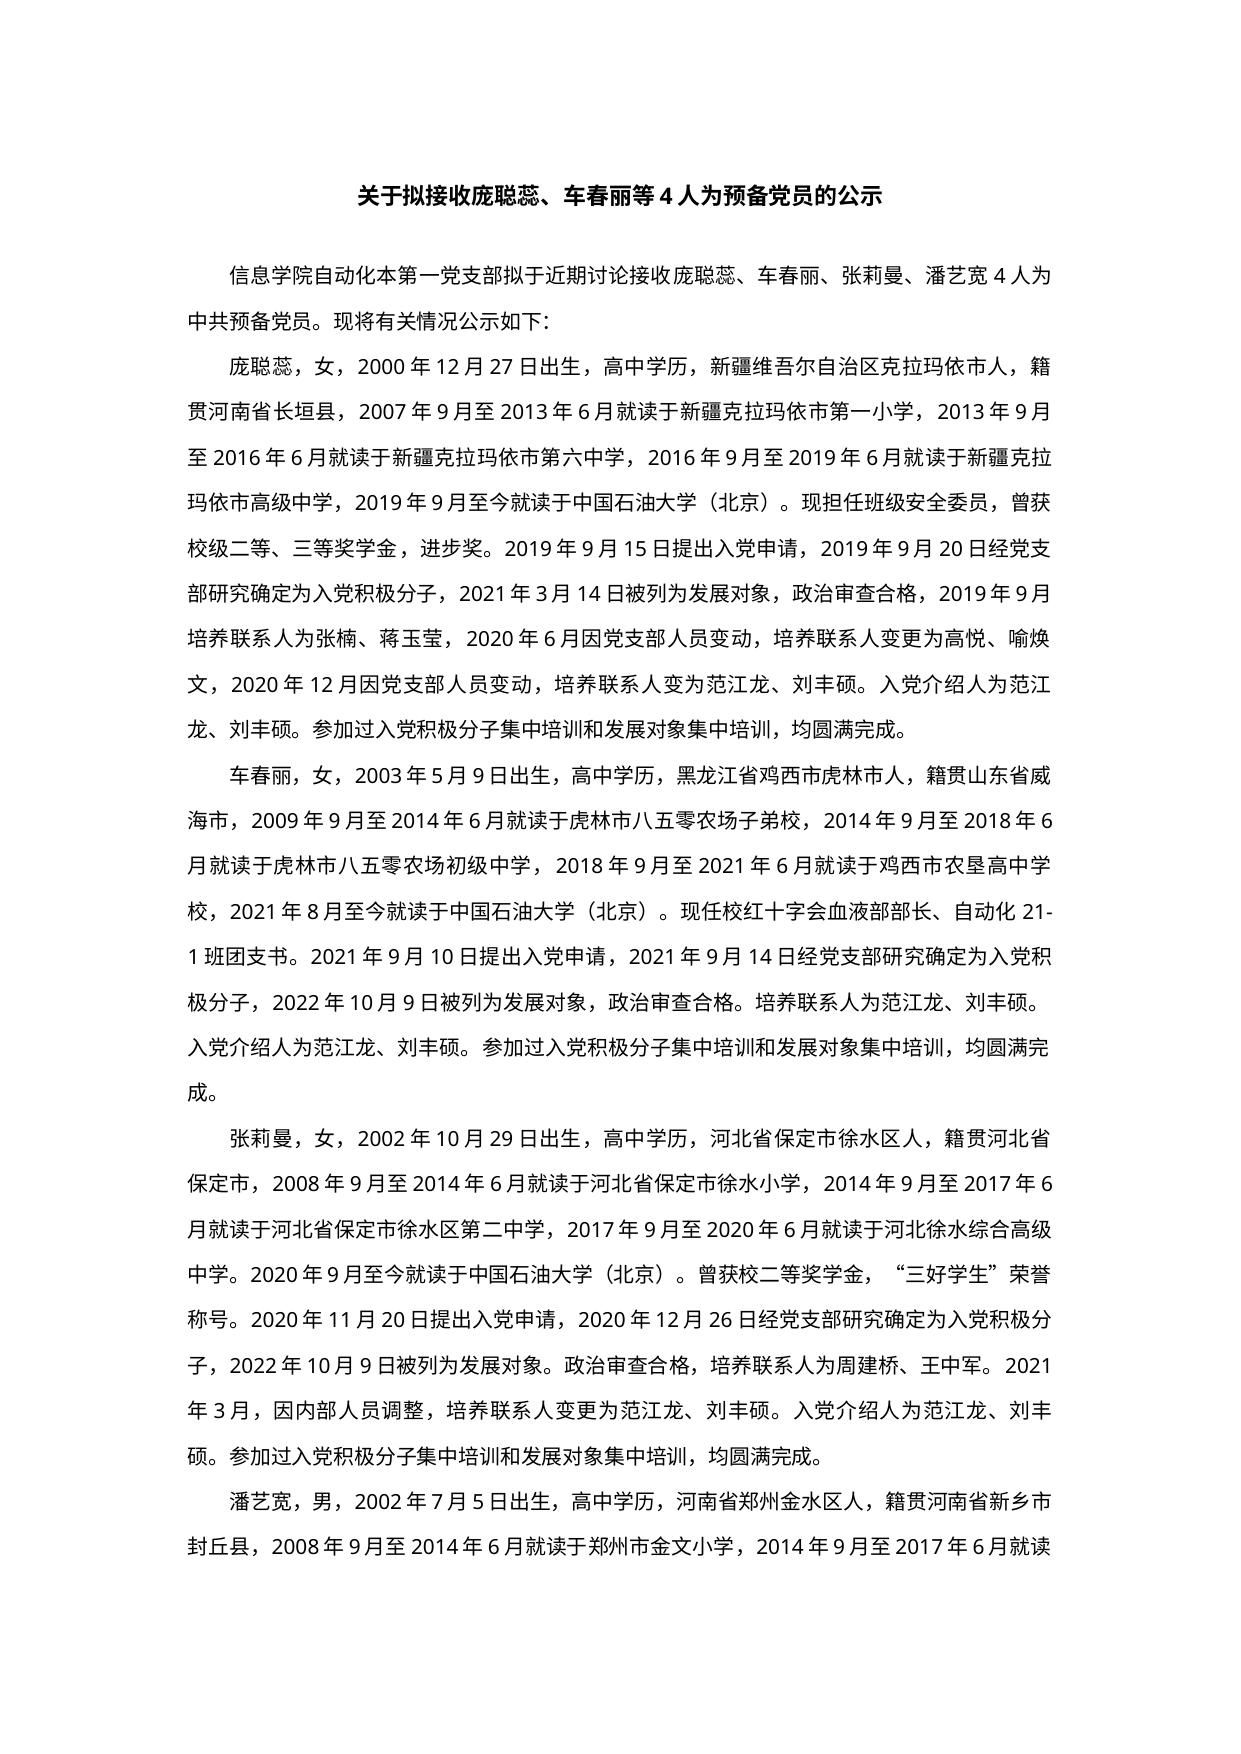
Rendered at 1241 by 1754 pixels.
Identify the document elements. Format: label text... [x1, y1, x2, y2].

text 张莉曼，女，2002年10月29日出生，高中学历，河北省保定市徐水区人，籍贯河北省保定市，2008年9月至2014年6月就读于河北省保定市徐水小学，2014年9月至2017年6月就读于河北省保定市徐水区第二中学，2017年9月至2020年6月就读于河北徐水综合高级中学。2020年9月至今就读于中国石油大学（北京）。曾获校二等奖学金，“三好学生”荣誉称号。2020年11月20日提出入党申请，2020年12月26日经党支部研究确定为入党积极分子，2022年10月9日被列为发展对象。政治审查合格，培养联系人为周建桥、王中军。2021年3月，因内部人员调整，培养联系人变更为范江龙、刘丰硕。入党介绍人为范江龙、刘丰硕。参加过入党积极分子集中培训和发展对象集中培训，均圆满完成。 [187, 1122, 1053, 1470]
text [187, 1485, 1053, 1561]
text 庞聪蕊，女，2000年12月27日出生，高中学历，新疆维吾尔自治区克拉玛依市人，籍贯河南省长垣县，2007年9月至2013年6月就读于新疆克拉玛依市第一小学，2013年9月至2016年6月就读于新疆克拉玛依市第六中学，2016年9月至2019年6月就读于新疆克拉玛依市高级中学，2019年9月至今就读于中国石油大学（北京）。现担任班级安全委员，曾获校级二等、三等奖学金，进步奖。2019年9月15日提出入党申请，2019年9月20日经党支部研究确定为入党积极分子，2021年3月14日被列为发展对象，政治审查合格，2019年9月培养联系人为张楠、蒋玉莹，2020年6月因党支部人员变动，培养联系人变更为高悦、喻焕文，2020年12月因党支部人员变动，培养联系人变为范江龙、刘丰硕。入党介绍人为范江龙、刘丰硕。参加过入党积极分子集中培训和发展对象集中培训，均圆满完成。 [187, 350, 1053, 744]
text 车春丽，女，2003年5月9日出生，高中学历，黑龙江省鸡西市虎林市人，籍贯山东省威海市，2009年9月至2014年6月就读于虎林市八五零农场子弟校，2014年9月至2018年6月就读于虎林市八五零农场初级中学，2018年9月至2021年6月就读于鸡西市农垦高中学校，2021年8月至今就读于中国石油大学（北京）。现任校红十字会血液部部长、自动化21-1班团支书。2021年9月10日提出入党申请，2021年9月14日经党支部研究确定为入党积极分子，2022年10月9日被列为发展对象，政治审查合格。培养联系人为范江龙、刘丰硕。入党介绍人为范江龙、刘丰硕。参加过入党积极分子集中培训和发展对象集中培训，均圆满完成。 [187, 759, 1053, 1107]
text 信息学院自动化本第一党支部拟于近期讨论接收庞聪蕊、车春丽、张莉曼、潘艺宽4人为中共预备党员。现将有关情况公示如下： [187, 259, 1053, 335]
text 关于拟接收庞聪蕊、车春丽等4人为预备党员的公示 [187, 162, 1053, 227]
